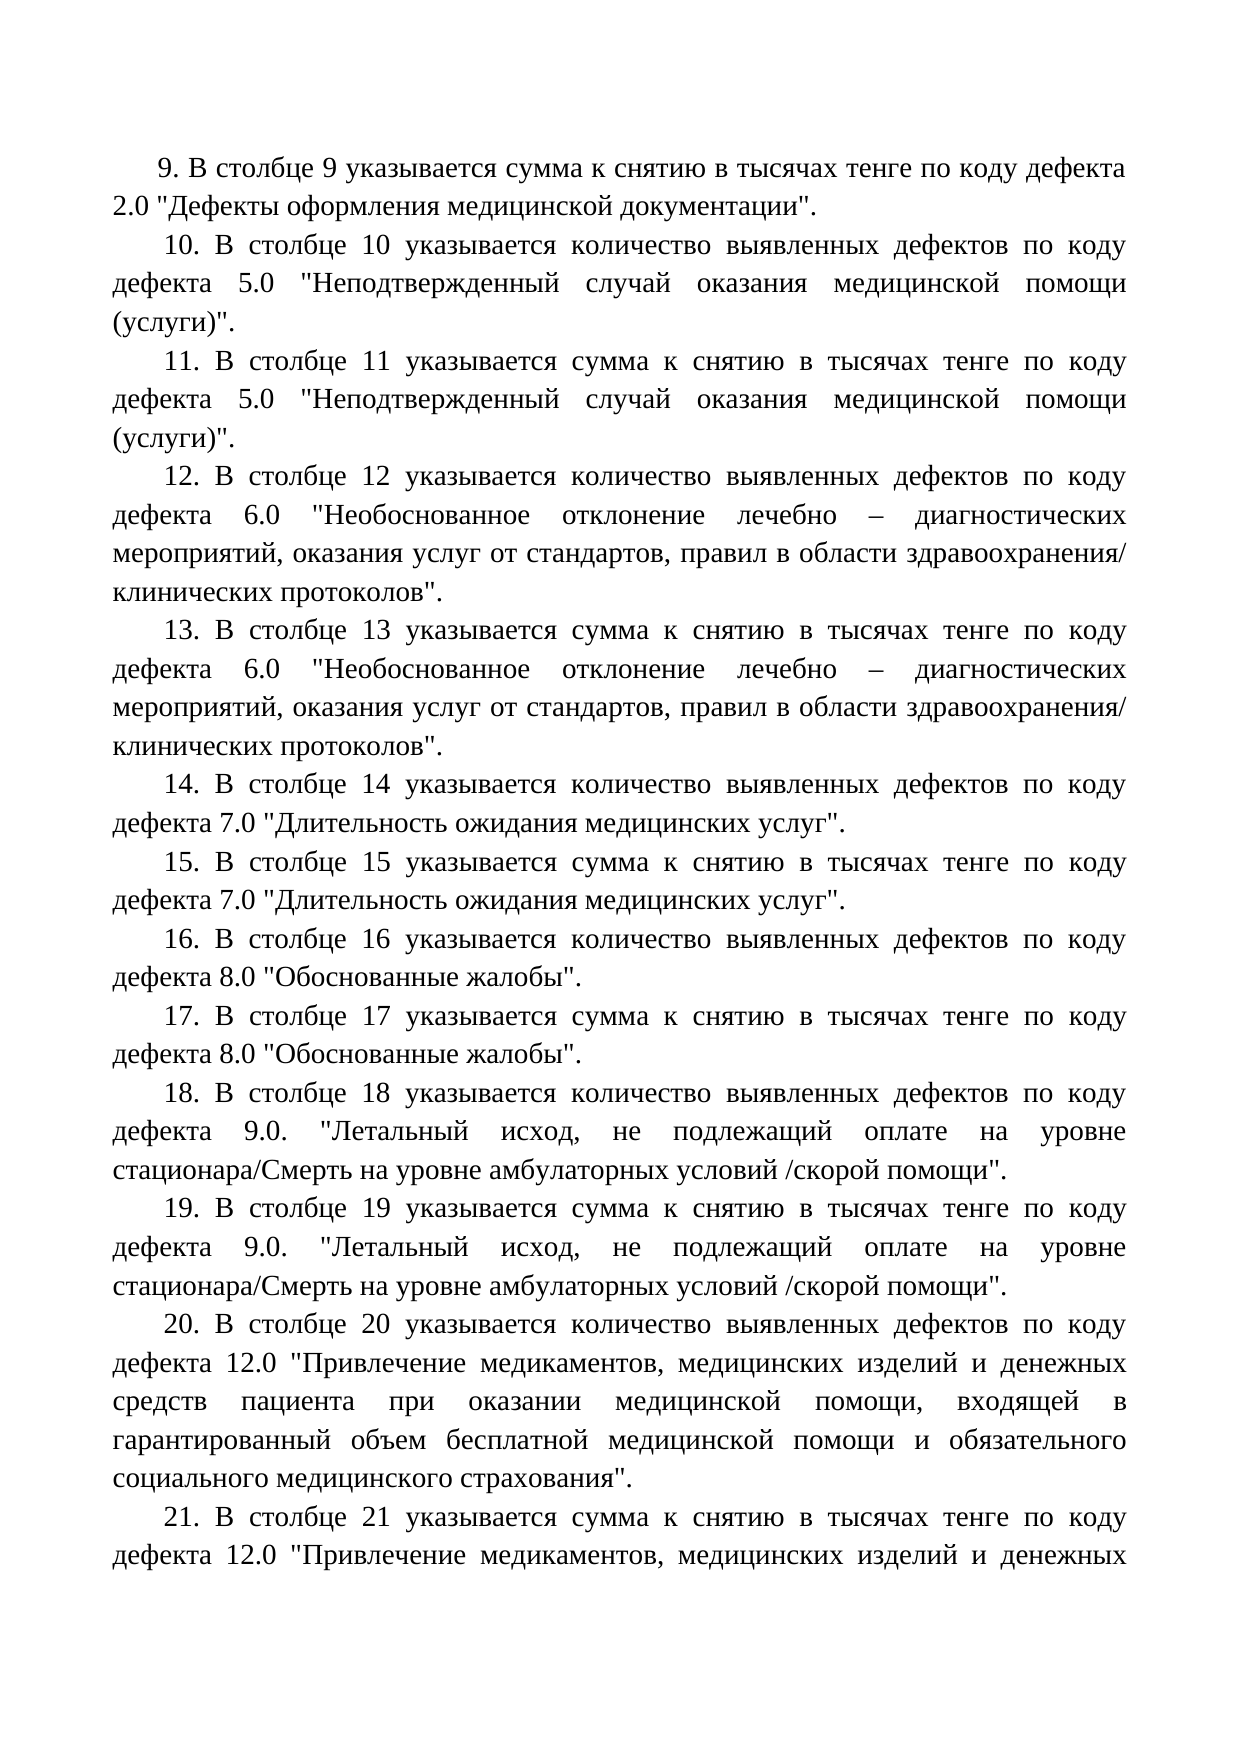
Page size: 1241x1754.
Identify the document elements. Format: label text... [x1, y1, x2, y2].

text 10. В столбце 10 указывается количество выявленных дефектов по коду дефекта 5.0 "Неподтвержденный случай оказания медицинской помощи (услуги)". [112, 227, 1128, 338]
text 18. В столбце 18 указывается количество выявленных дефектов по коду дефекта 9.0. "Летальный исход, не подлежащий оплате на уровне стационара/Смерть на уровне амбулаторных условий /скорой помощи". [112, 1075, 1128, 1186]
text 15. В столбце 15 указывается сумма к снятию в тысячах тенге по коду дефекта 7.0 "Длительность ожидания медицинских услуг". [112, 844, 1128, 916]
text 20. В столбце 20 указывается количество выявленных дефектов по коду дефекта 12.0 "Привлечение медикаментов, медицинских изделий и денежных средств пациента при оказании медицинской помощи, входящей в гарантированный объем бесплатной медицинской помощи и обязательного социального медицинского страхования". [112, 1306, 1128, 1494]
text 17. В столбце 17 указывается сумма к снятию в тысячах тенге по коду дефекта 8.0 "Обоснованные жалобы". [112, 998, 1128, 1070]
text 11. В столбце 11 указывается сумма к снятию в тысячах тенге по коду дефекта 5.0 "Неподтвержденный случай оказания медицинской помощи (услуги)". [112, 343, 1128, 453]
text 9. В столбце 9 указывается сумма к снятию в тысячах тенге по коду дефекта 2.0 "Дефекты оформления медицинской документации". [112, 150, 1128, 222]
text 19. В столбце 19 указывается сумма к снятию в тысячах тенге по коду дефекта 9.0. "Летальный исход, не подлежащий оплате на уровне стационара/Смерть на уровне амбулаторных условий /скорой помощи". [112, 1191, 1128, 1301]
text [112, 1499, 1128, 1571]
text 14. В столбце 14 указывается количество выявленных дефектов по коду дефекта 7.0 "Длительность ожидания медицинских услуг". [112, 767, 1128, 839]
text 16. В столбце 16 указывается количество выявленных дефектов по коду дефекта 8.0 "Обоснованные жалобы". [112, 921, 1128, 993]
text 13. В столбце 13 указывается сумма к снятию в тысячах тенге по коду дефекта 6.0 "Необоснованное отклонение лечебно – диагностических мероприятий, оказания услуг от стандартов, правил в области здравоохранения/ клинических протоколов". [112, 612, 1128, 762]
text 12. В столбце 12 указывается количество выявленных дефектов по коду дефекта 6.0 "Необоснованное отклонение лечебно – диагностических мероприятий, оказания услуг от стандартов, правил в области здравоохранения/ клинических протоколов". [112, 458, 1128, 607]
